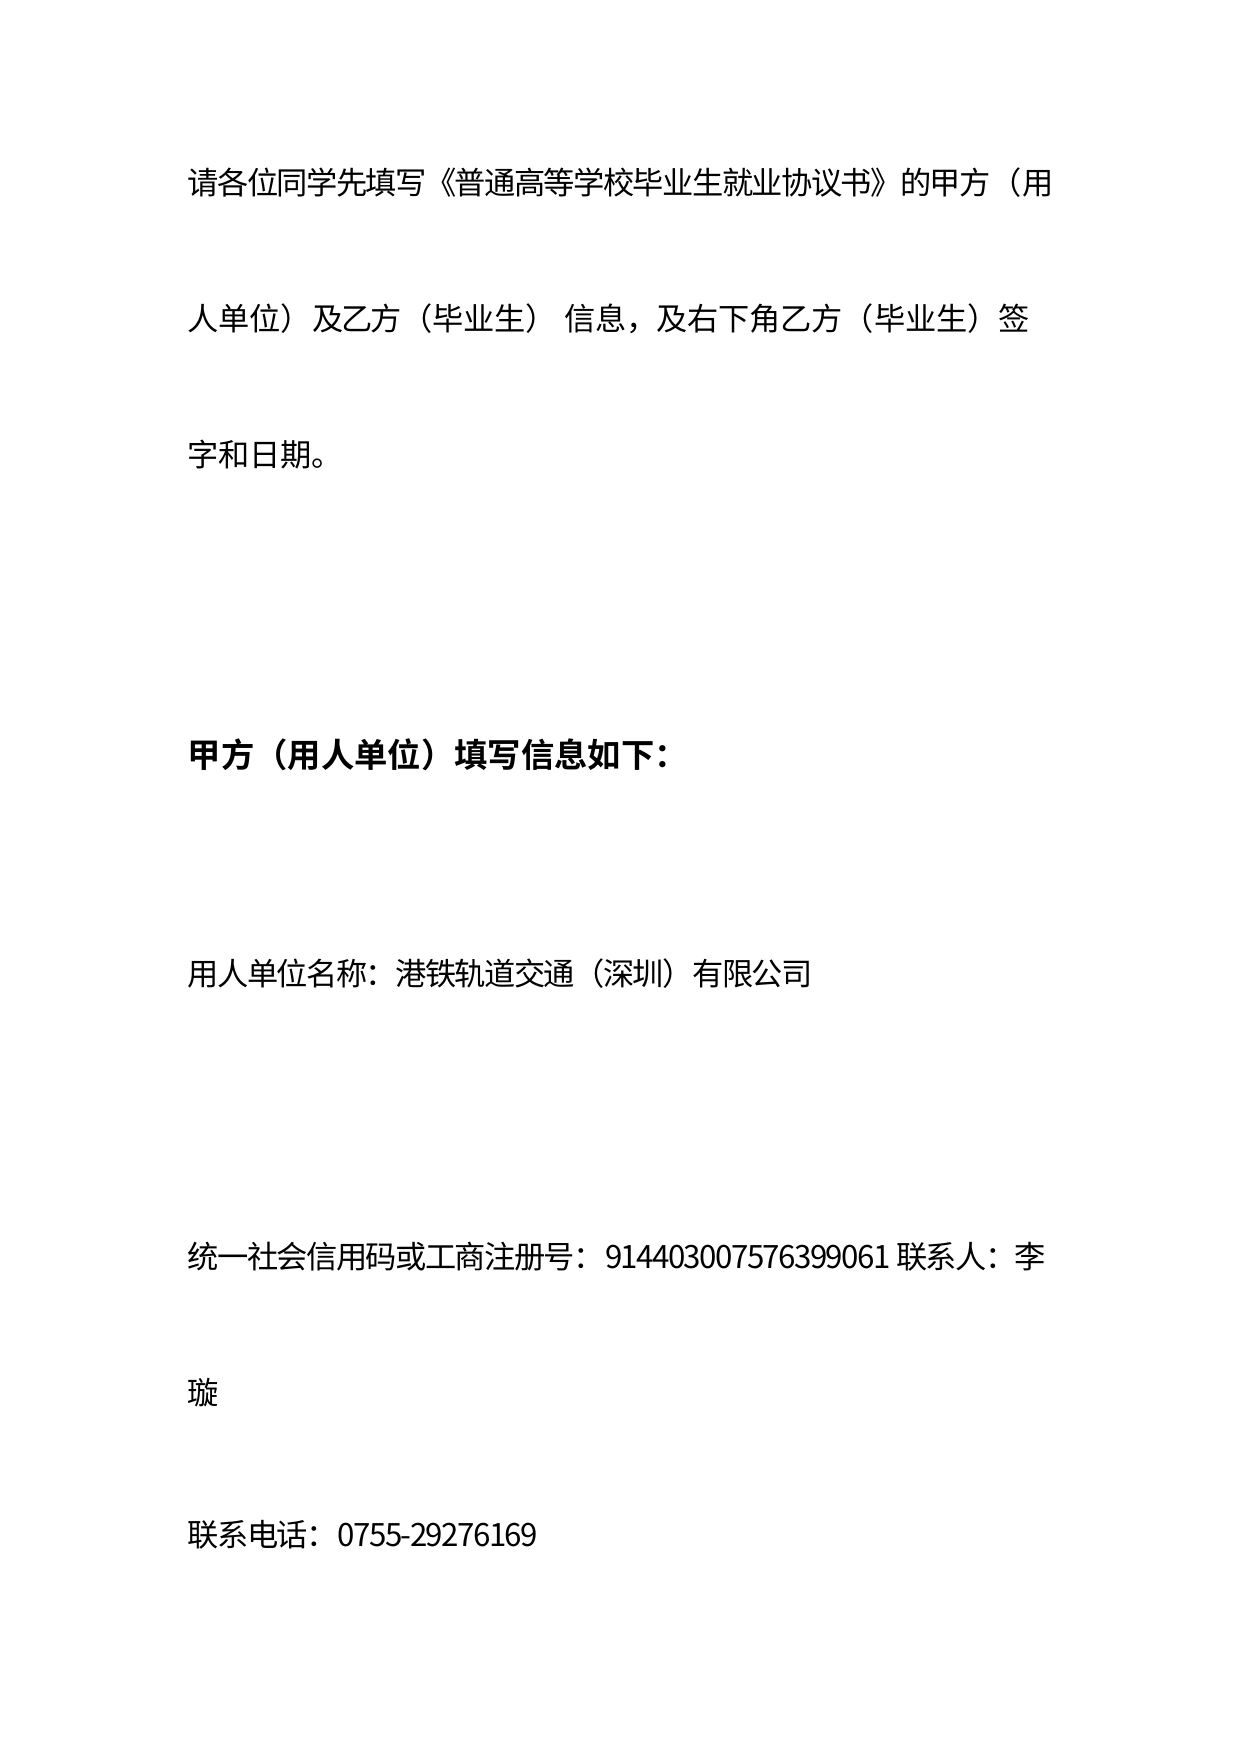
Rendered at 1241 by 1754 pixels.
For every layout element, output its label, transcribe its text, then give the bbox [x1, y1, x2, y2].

text 统一社会信用码或工商注册号：914403007576399061 联系人：李璇 [187, 1233, 1053, 1413]
text 甲方（用人单位）填写信息如下： [187, 729, 1065, 777]
text 请各位同学先填写《普通高等学校毕业生就业协议书》的甲方（用人单位）及乙方（毕业生） 信息，及右下角乙方（毕业生）签字和日期。 [187, 158, 1053, 475]
text 联系电话：0755-29276169 [187, 1510, 1053, 1555]
text 用人单位名称：港铁轨道交通（深圳）有限公司 [187, 949, 1053, 994]
